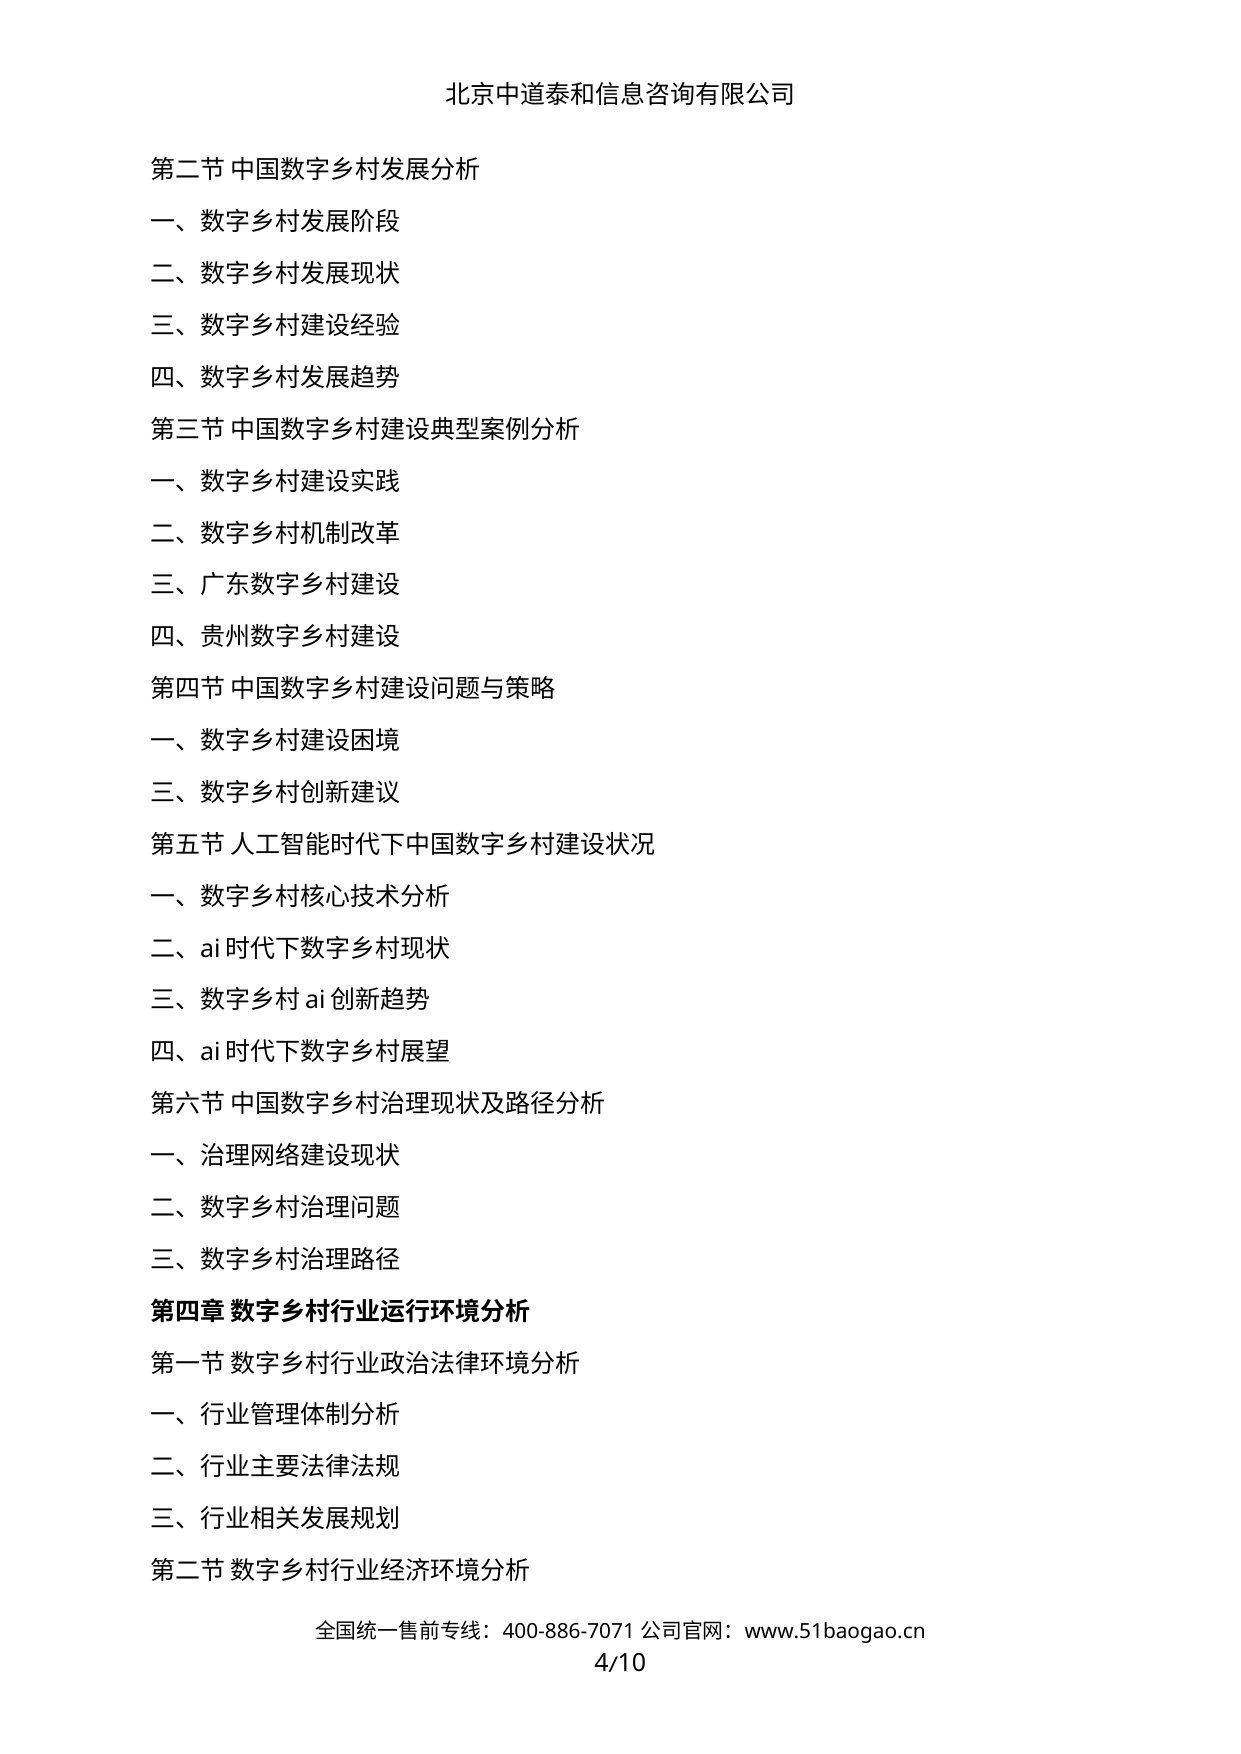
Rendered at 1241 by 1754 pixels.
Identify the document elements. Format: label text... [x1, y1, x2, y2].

text 一、数字乡村核心技术分析 [150, 876, 1090, 912]
text 第四章 数字乡村行业运行环境分析 [150, 1291, 1090, 1327]
text 三、行业相关发展规划 [150, 1499, 1090, 1535]
text 一、治理网络建设现状 [150, 1136, 1090, 1172]
text 第六节 中国数字乡村治理现状及路径分析 [150, 1084, 1090, 1120]
text 一、数字乡村建设实践 [150, 461, 1090, 497]
text 第五节 人工智能时代下中国数字乡村建设状况 [150, 824, 1090, 861]
text 三、数字乡村治理路径 [150, 1239, 1090, 1276]
text 二、数字乡村发展现状 [150, 254, 1090, 290]
text 第三节 中国数字乡村建设典型案例分析 [150, 409, 1090, 446]
text 第一节 数字乡村行业政治法律环境分析 [150, 1343, 1090, 1379]
text 三、数字乡村创新建议 [150, 772, 1090, 809]
text 三、数字乡村ai创新趋势 [150, 980, 1090, 1016]
text 第四节 中国数字乡村建设问题与策略 [150, 669, 1090, 705]
text 二、数字乡村机制改革 [150, 513, 1090, 549]
text 一、数字乡村建设困境 [150, 721, 1090, 757]
text 一、行业管理体制分析 [150, 1395, 1090, 1431]
text 三、广东数字乡村建设 [150, 565, 1090, 601]
text 二、行业主要法律法规 [150, 1447, 1090, 1483]
text 四、贵州数字乡村建设 [150, 617, 1090, 653]
text 二、数字乡村治理问题 [150, 1187, 1090, 1224]
text 四、数字乡村发展趋势 [150, 357, 1090, 394]
text 三、数字乡村建设经验 [150, 306, 1090, 342]
text 一、数字乡村发展阶段 [150, 202, 1090, 238]
text 四、ai时代下数字乡村展望 [150, 1032, 1090, 1068]
text 第二节 中国数字乡村发展分析 [150, 150, 1090, 186]
text 二、ai时代下数字乡村现状 [150, 928, 1090, 964]
text 第二节 数字乡村行业经济环境分析 [150, 1551, 1090, 1587]
